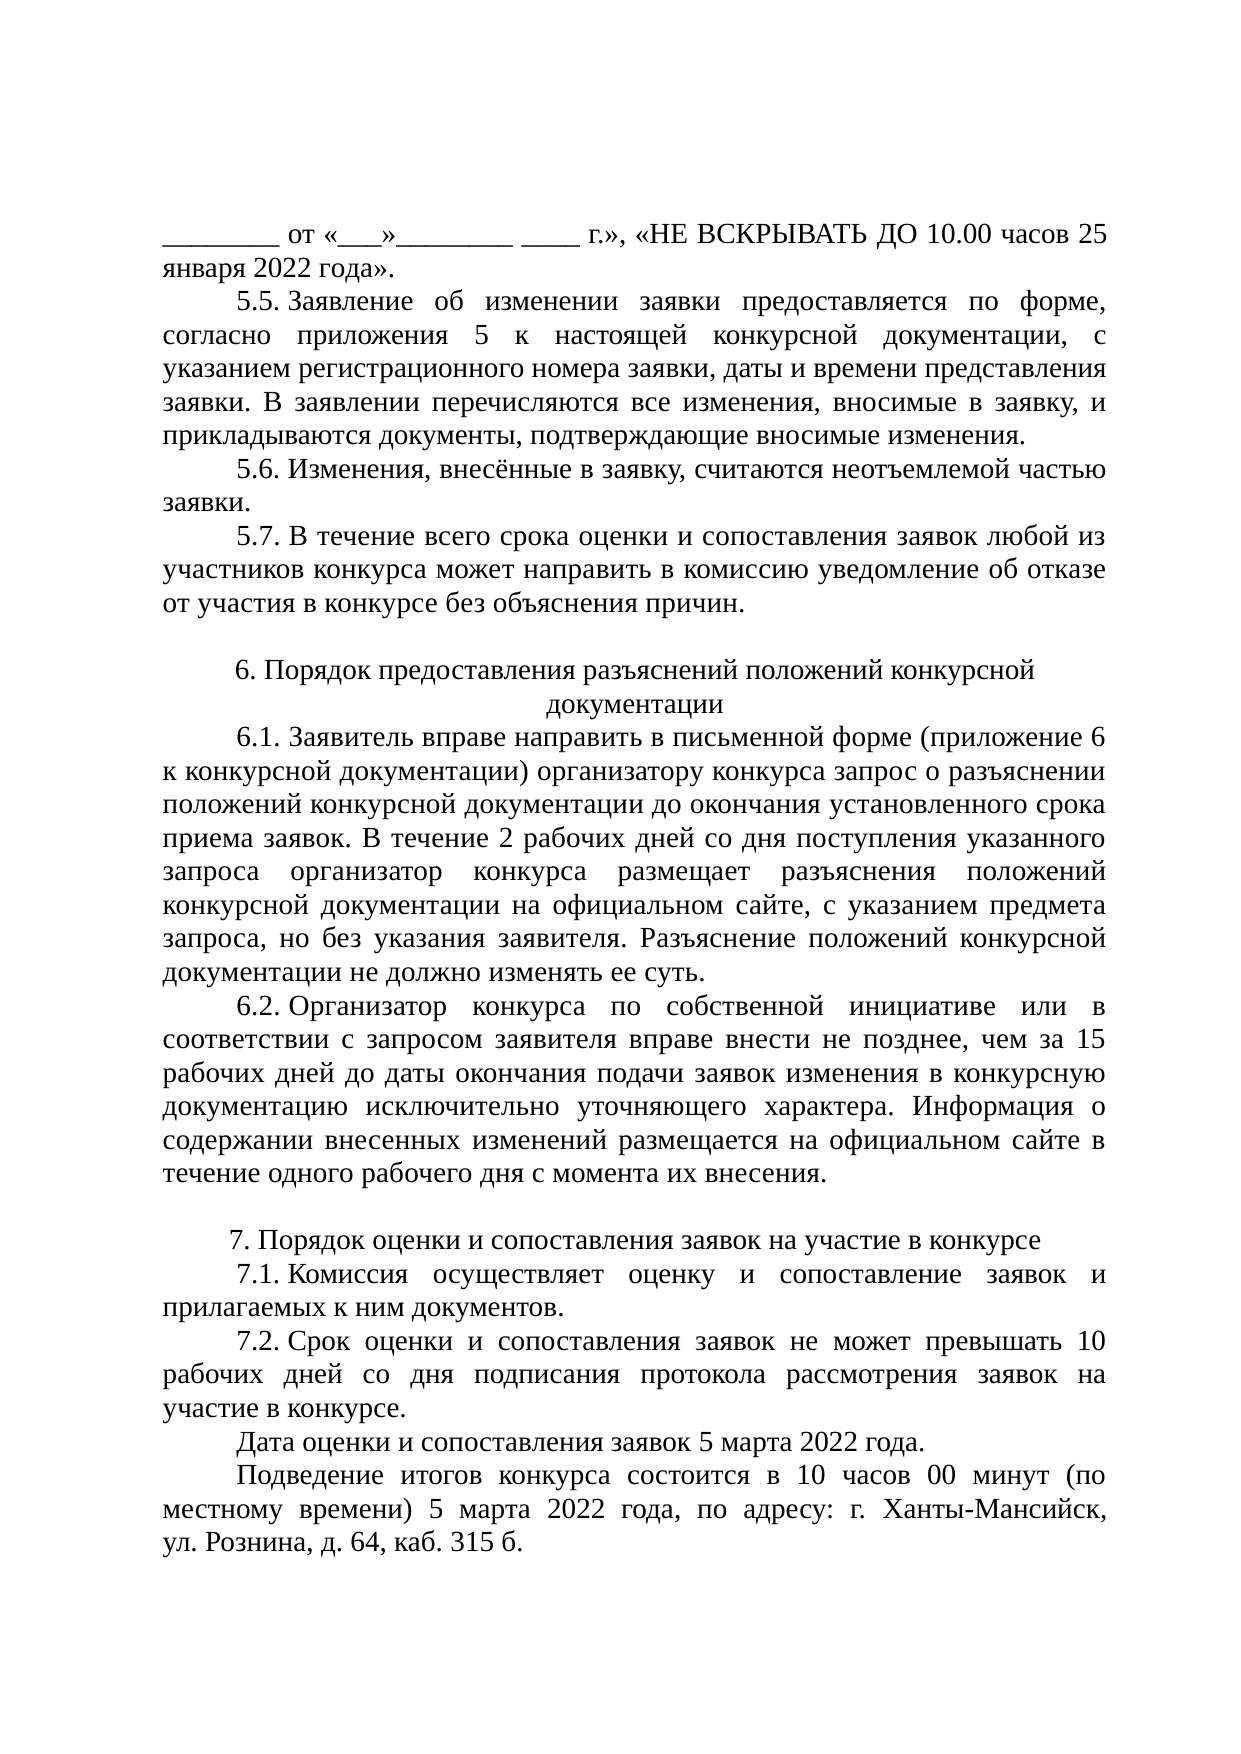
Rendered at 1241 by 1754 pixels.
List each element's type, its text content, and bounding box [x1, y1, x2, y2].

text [162, 216, 1107, 283]
text 7. Порядок оценки и сопоставления заявок на участие в конкурсе [162, 1222, 1107, 1256]
text 6.2. Организатор конкурса по собственной инициативе или в соответствии с запросом заявителя вправе внести не позднее, чем за 15 рабочих дней до даты окончания подачи заявок изменения в конкурсную документацию исключительно уточняющего характера. Информация о содержании внесенных изменений размещается на официальном сайте в течение одного рабочего дня с момента их внесения. [162, 988, 1107, 1189]
text 6.1. Заявитель вправе направить в письменной форме (приложение 6 к конкурсной документации) организатору конкурса запрос о разъяснении положений конкурсной документации до окончания установленного срока приема заявок. В течение 2 рабочих дней со дня поступления указанного запроса организатор конкурса размещает разъяснения положений конкурсной документации на официальном сайте, с указанием предмета запроса, но без указания заявителя. Разъяснение положений конкурсной документации не должно изменять ее суть. [162, 719, 1107, 988]
text Подведение итогов конкурса состоится в 10 часов 00 минут (по местному времени) 5 марта 2022 года, по адресу: г. Ханты-Мансийск, ул. Рознина, д. 64, каб. 315 б. [162, 1457, 1107, 1558]
text Дата оценки и сопоставления заявок 5 марта 2022 года. [162, 1424, 1107, 1457]
text 6. Порядок предоставления разъяснений положений конкурсной документации [162, 652, 1107, 719]
text 7.1. Комиссия осуществляет оценку и сопоставление заявок и прилагаемых к ним документов. [162, 1256, 1107, 1323]
text 5.7. В течение всего срока оценки и сопоставления заявок любой из участников конкурса может направить в комиссию уведомление об отказе от участия в конкурсе без объяснения причин. [162, 518, 1107, 619]
text 7.2. Срок оценки и сопоставления заявок не может превышать 10 рабочих дней со дня подписания протокола рассмотрения заявок на участие в конкурсе. [162, 1323, 1107, 1424]
text 5.6. Изменения, внесённые в заявку, считаются неотъемлемой частью заявки. [162, 451, 1107, 518]
text 5.5. Заявление об изменении заявки предоставляется по форме, согласно приложения 5 к настоящей конкурсной документации, с указанием регистрационного номера заявки, даты и времени представления заявки. В заявлении перечисляются все изменения, вносимые в заявку, и прикладываются документы, подтверждающие вносимые изменения. [162, 283, 1107, 451]
